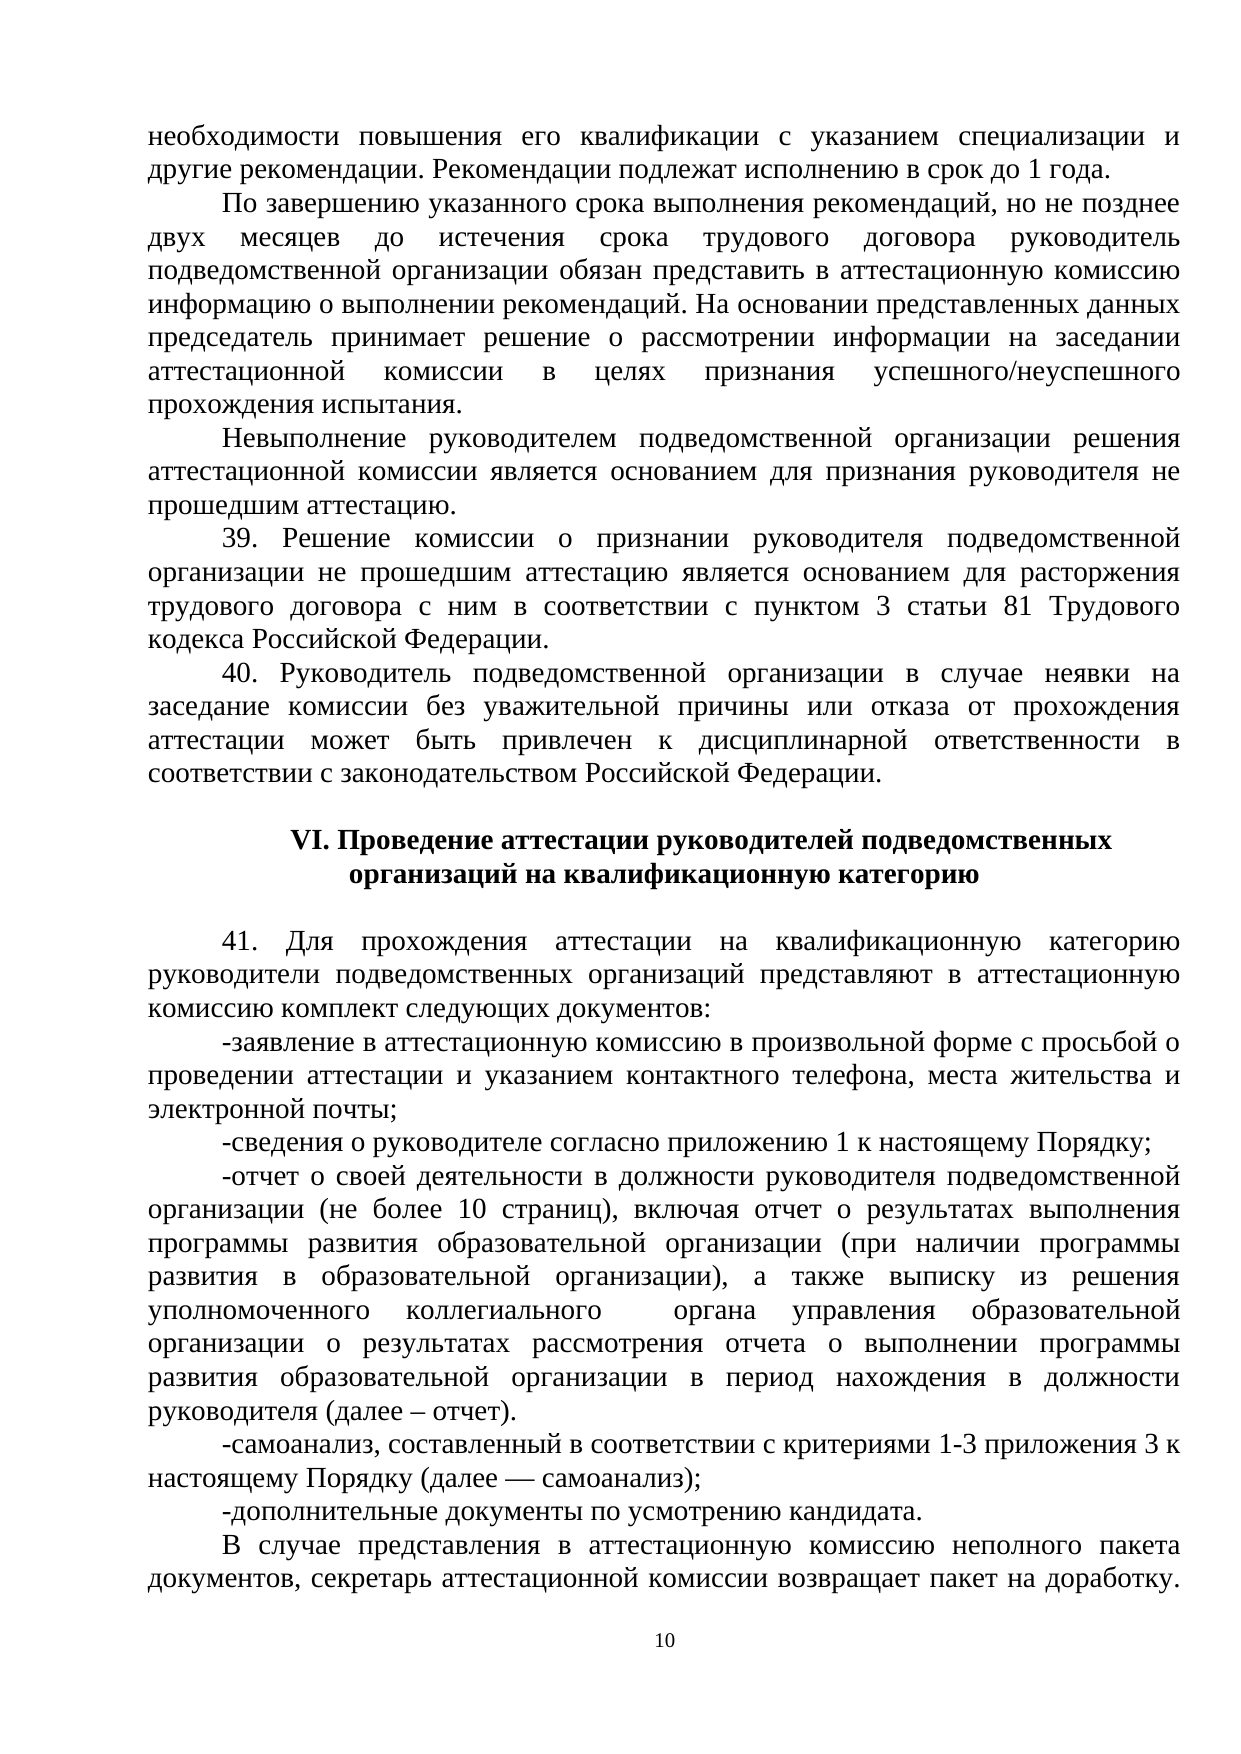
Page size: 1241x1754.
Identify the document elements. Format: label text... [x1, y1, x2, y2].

text -сведения о руководителе согласно приложению 1 к настоящему Порядку; [148, 1124, 1181, 1158]
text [148, 118, 1181, 185]
text По завершению указанного срока выполнения рекомендаций, но не позднее двух месяцев до истечения срока трудового договора руководитель подведомственной организации обязан представить в аттестационную комиссию информацию о выполнении рекомендаций. На основании представленных данных председатель принимает решение о рассмотрении информации на заседании аттестационной комиссии в целях признания успешного/неуспешного прохождения испытания. [148, 185, 1181, 420]
text 39. Решение комиссии о признании руководителя подведомственной организации не прошедшим аттестацию является основанием для расторжения трудового договора с ним в соответствии с пунктом 3 статьи 81 Трудового кодекса Российской Федерации. [148, 521, 1181, 655]
text -самоанализ, составленный в соответствии с критериями 1-3 приложения 3 к настоящему Порядку (далее — самоанализ); [148, 1426, 1181, 1493]
text -дополнительные документы по усмотрению кандидата. [148, 1493, 1181, 1527]
text Невыполнение руководителем подведомственной организации решения аттестационной комиссии является основанием для признания руководителя не прошедшим аттестацию. [148, 420, 1181, 521]
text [148, 1527, 1181, 1594]
text -отчет о своей деятельности в должности руководителя подведомственной организации (не более 10 страниц), включая отчет о результатах выполнения программы развития образовательной организации (при наличии программы развития в образовательной организации), а также выписку из решения уполномоченного коллегиального органа управления образовательной организации о результатах рассмотрения отчета о выполнении программы развития образовательной организации в период нахождения в должности руководителя (далее – отчет). [148, 1158, 1181, 1426]
text 40. Руководитель подведомственной организации в случае неявки на заседание комиссии без уважительной причины или отказа от прохождения аттестации может быть привлечен к дисциплинарной ответственности в соответствии с законодательством Российской Федерации. [148, 655, 1181, 789]
text VI. Проведение аттестации руководителей подведомственных организаций на квалификационную категорию [148, 822, 1181, 889]
text 41. Для прохождения аттестации на квалификационную категорию руководители подведомственных организаций представляют в аттестационную комиссию комплект следующих документов: [148, 923, 1181, 1024]
text -заявление в аттестационную комиссию в произвольной форме с просьбой о проведении аттестации и указанием контактного телефона, места жительства и электронной почты; [148, 1024, 1181, 1124]
